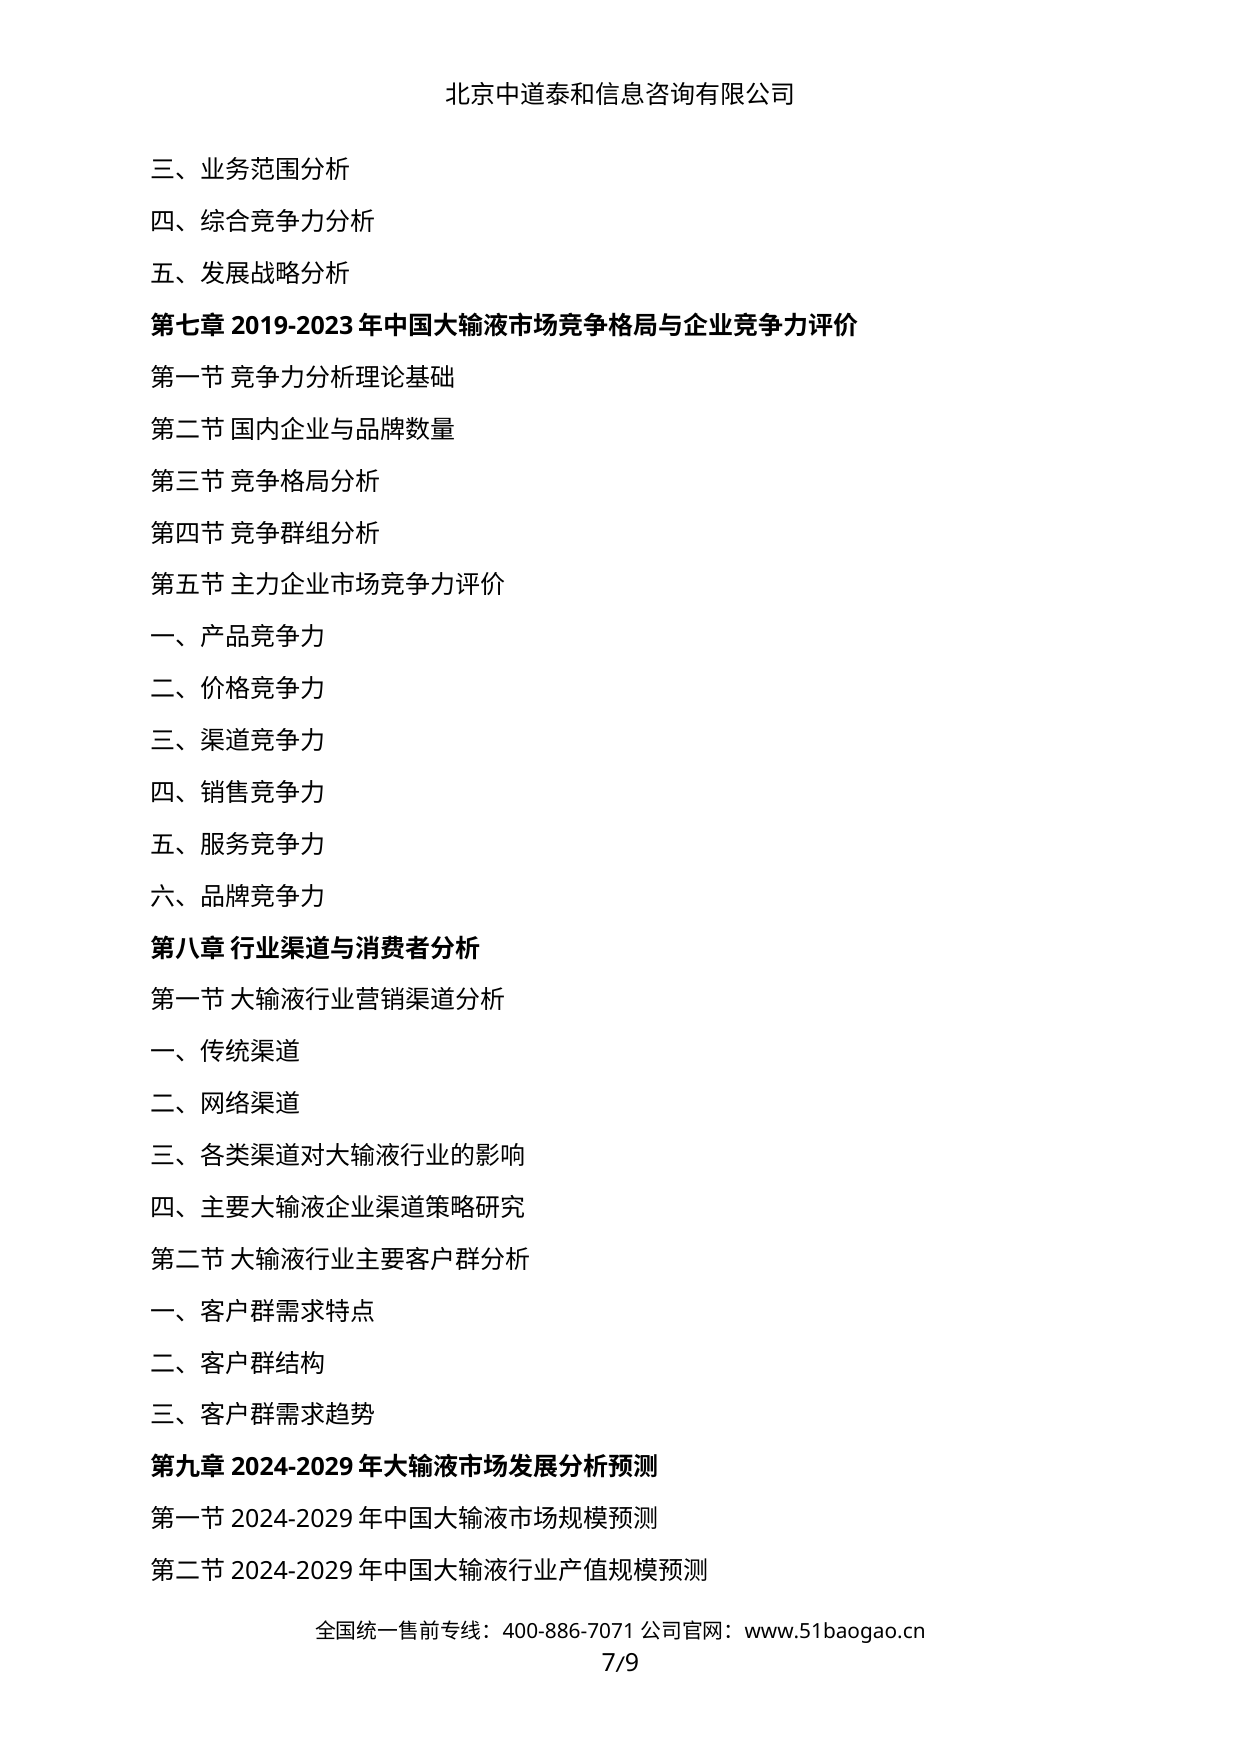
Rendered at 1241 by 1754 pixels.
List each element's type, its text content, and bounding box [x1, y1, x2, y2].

text 二、网络渠道 [150, 1084, 1090, 1120]
text 一、客户群需求特点 [150, 1291, 1090, 1327]
text 二、客户群结构 [150, 1343, 1090, 1379]
text 四、主要大输液企业渠道策略研究 [150, 1187, 1090, 1224]
text 第三节 竞争格局分析 [150, 461, 1090, 497]
text 第一节 竞争力分析理论基础 [150, 357, 1090, 394]
text 四、综合竞争力分析 [150, 202, 1090, 238]
text 第七章 2019-2023年中国大输液市场竞争格局与企业竞争力评价 [150, 306, 1090, 342]
text 三、各类渠道对大输液行业的影响 [150, 1136, 1090, 1172]
text 四、销售竞争力 [150, 772, 1090, 809]
text 一、传统渠道 [150, 1032, 1090, 1068]
text 二、价格竞争力 [150, 669, 1090, 705]
text 第一节 2024-2029年中国大输液市场规模预测 [150, 1499, 1090, 1535]
text 三、客户群需求趋势 [150, 1395, 1090, 1431]
text 第二节 2024-2029年中国大输液行业产值规模预测 [150, 1551, 1090, 1587]
text 六、品牌竞争力 [150, 876, 1090, 912]
text 五、发展战略分析 [150, 254, 1090, 290]
text 第四节 竞争群组分析 [150, 513, 1090, 549]
text 第五节 主力企业市场竞争力评价 [150, 565, 1090, 601]
text 三、渠道竞争力 [150, 721, 1090, 757]
text 五、服务竞争力 [150, 824, 1090, 861]
text 第二节 国内企业与品牌数量 [150, 409, 1090, 446]
text 三、业务范围分析 [150, 150, 1090, 186]
text 第八章 行业渠道与消费者分析 [150, 928, 1090, 964]
text 第一节 大输液行业营销渠道分析 [150, 980, 1090, 1016]
text 一、产品竞争力 [150, 617, 1090, 653]
text 第九章 2024-2029年大输液市场发展分析预测 [150, 1447, 1090, 1483]
text 第二节 大输液行业主要客户群分析 [150, 1239, 1090, 1276]
